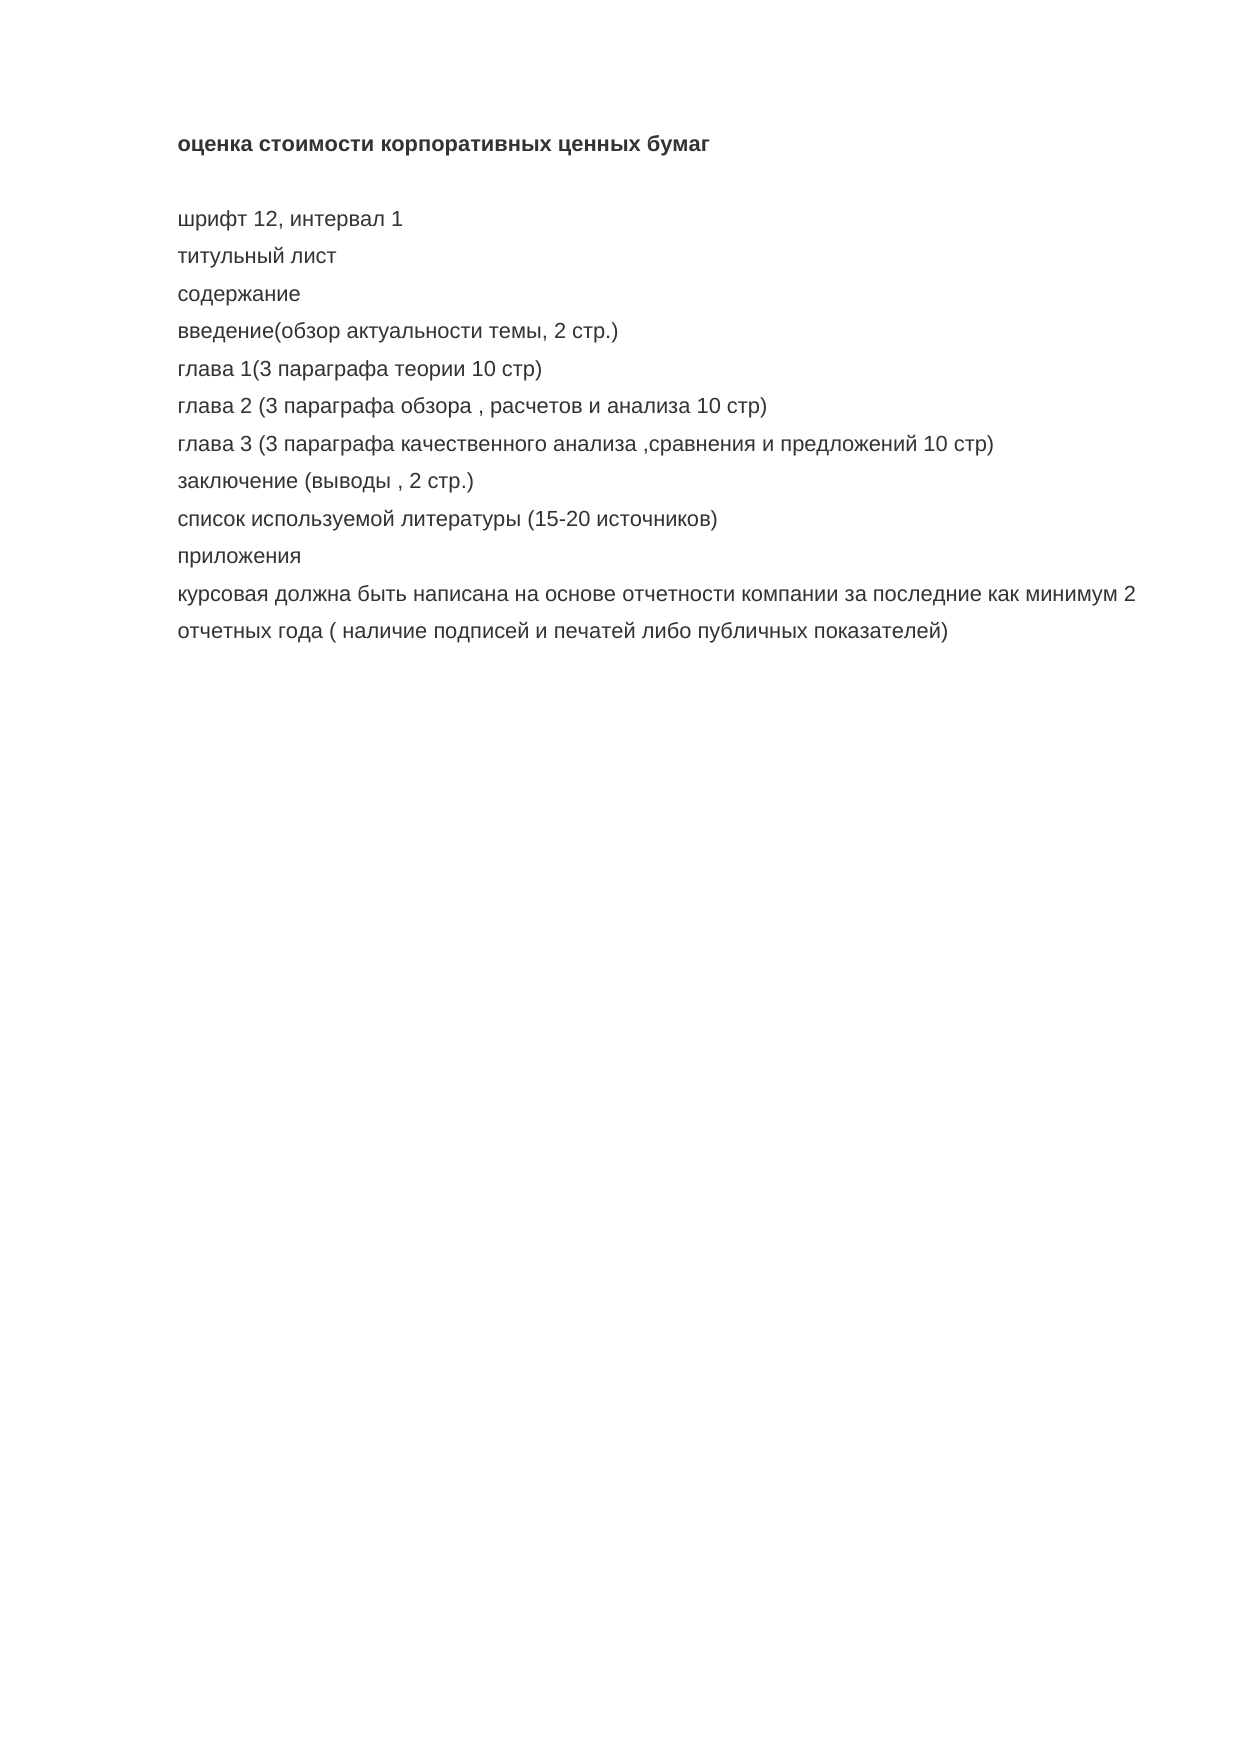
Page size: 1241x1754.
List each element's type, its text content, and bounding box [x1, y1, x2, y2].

text шрифт 12, интервал 1 титульный лист содержание введение(обзор актуальности темы, 2 стр.) глава 1(3 параграфа теории 10 стр) глава 2 (3 параграфа обзора , расчетов и анализа 10 стр) глава 3 (3 параграфа качественного анализа ,сравнения и предложений 10 стр) заключение (выводы , 2 стр.) список используемой литературы (15-20 источников) приложения курсовая должна быть написана на основе отчетности компании за последние как минимум 2 отчетных года ( наличие подписей и печатей либо публичных показателей) [177, 193, 1152, 643]
text оценка стоимости корпоративных ценных бумаг [177, 118, 1152, 156]
